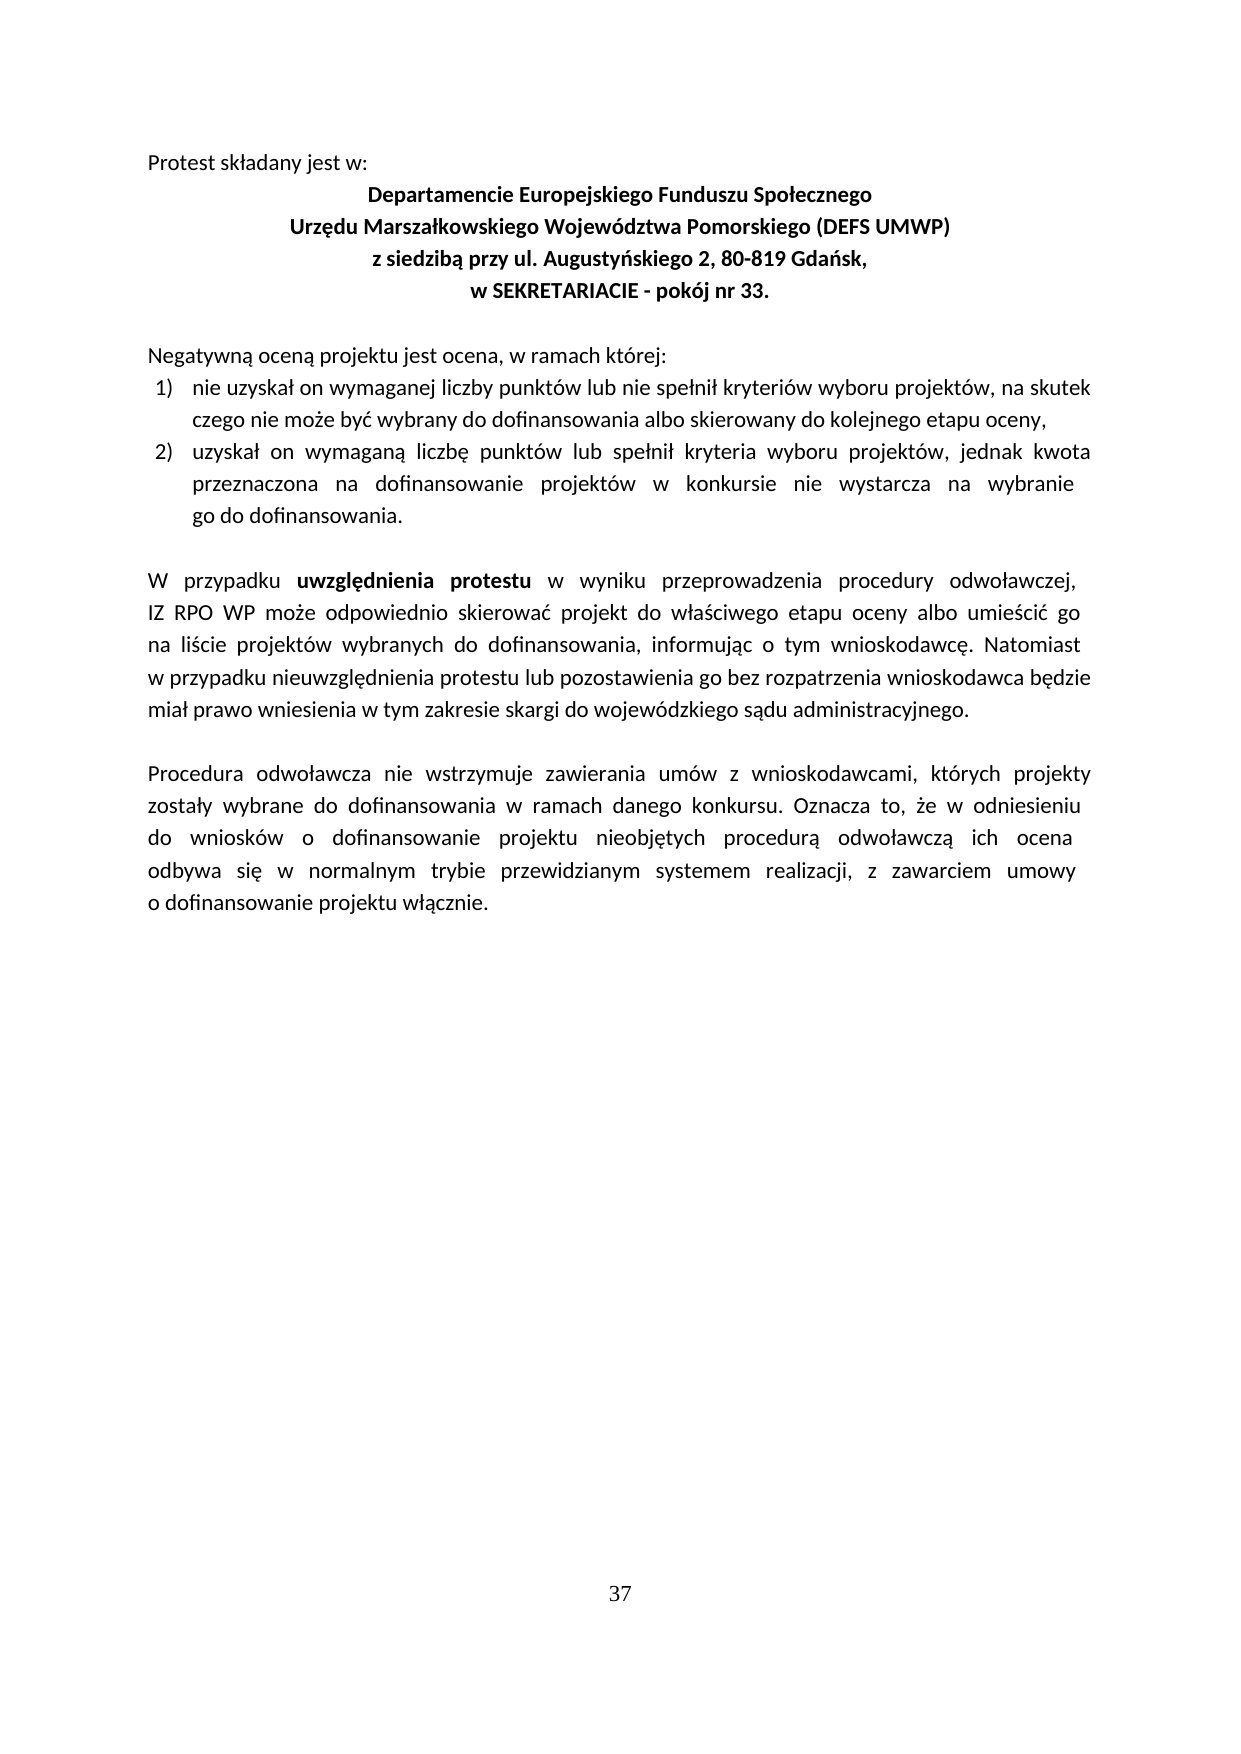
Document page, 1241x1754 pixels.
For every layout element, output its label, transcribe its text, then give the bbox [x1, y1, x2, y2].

text w SEKRETARIACIE - pokój nr 33. [148, 276, 1093, 304]
text Negatywną oceną projektu jest ocena, w ramach której: [148, 341, 1093, 369]
text W przypadku uwzględnienia protestu w wyniku przeprowadzenia procedury odwoławczej, IZ RPO WP może odpowiednio skierować projekt do właściwego etapu oceny albo umieścić go na liście projektów wybranych do dofinansowania, informując o tym wnioskodawcę. Natomiast w przypadku nieuwzględnienia protestu lub pozostawienia go bez rozpatrzenia wnioskodawca będzie miał prawo wniesienia w tym zakresie skargi do wojewódzkiego sądu administracyjnego. [148, 566, 1093, 723]
text Urzędu Marszałkowskiego Województwa Pomorskiego (DEFS UMWP) [148, 212, 1093, 240]
text Procedura odwoławcza nie wstrzymuje zawierania umów z wnioskodawcami, których projekty zostały wybrane do dofinansowania w ramach danego konkursu. Oznacza to, że w odniesieniu do wniosków o dofinansowanie projektu nieobjętych procedurą odwoławczą ich ocena odbywa się w normalnym trybie przewidzianym systemem realizacji, z zawarciem umowy o dofinansowanie projektu włącznie. [148, 759, 1093, 916]
text z siedzibą przy ul. Augustyńskiego 2, 80-819 Gdańsk, [148, 244, 1093, 272]
list nie uzyskał on wymaganej liczby punktów lub nie spełnił kryteriów wyboru projektów, na skutek czego nie może być wybrany do dofinansowania albo skierowany do kolejnego etapu oceny, [154, 373, 1093, 433]
text Protest składany jest w: [148, 148, 1093, 176]
text Departamencie Europejskiego Funduszu Społecznego [148, 180, 1093, 208]
list uzyskał on wymaganą liczbę punktów lub spełnił kryteria wyboru projektów, jednak kwota przeznaczona na dofinansowanie projektów w konkursie nie wystarcza na wybranie go do dofinansowania. [154, 437, 1093, 530]
